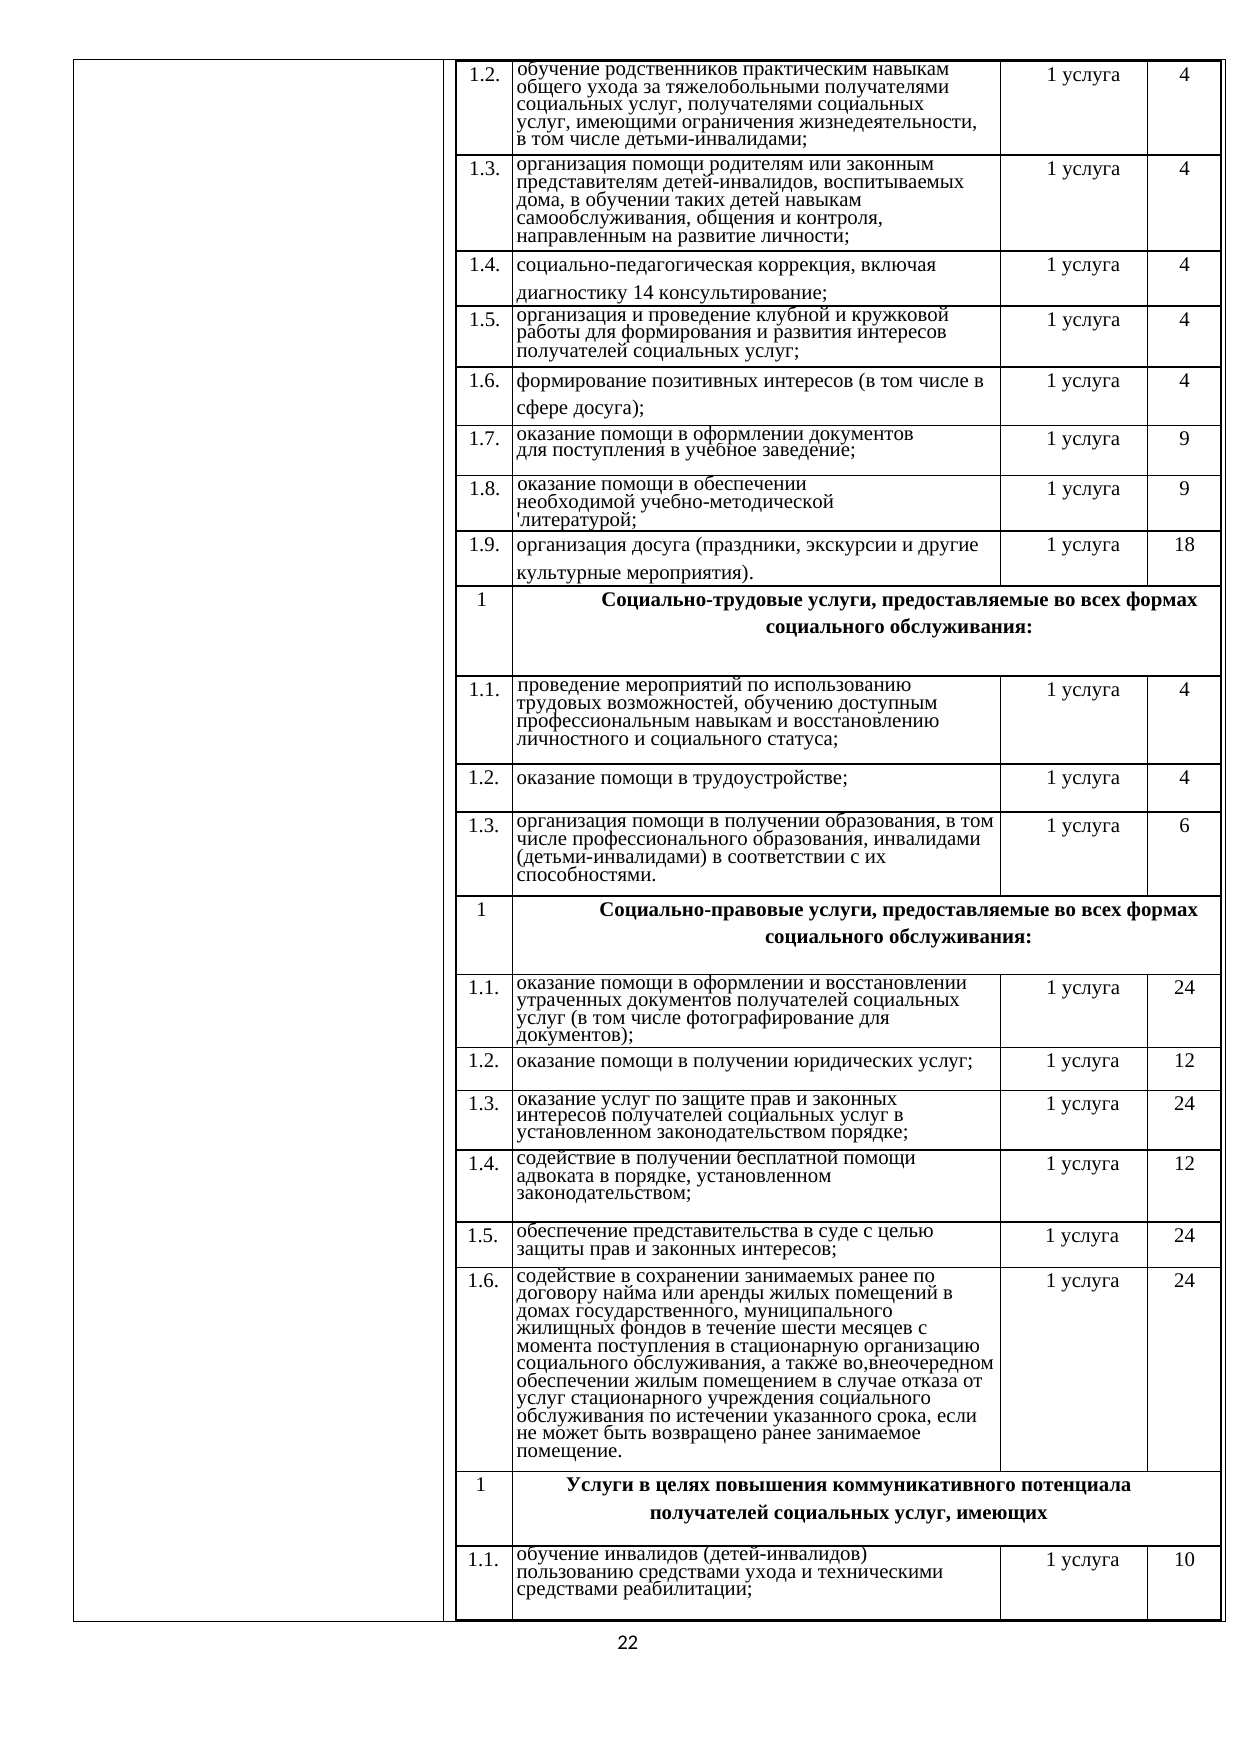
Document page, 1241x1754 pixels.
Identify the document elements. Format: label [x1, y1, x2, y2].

table_cell [444, 60, 455, 1621]
table_cell [74, 60, 443, 1621]
